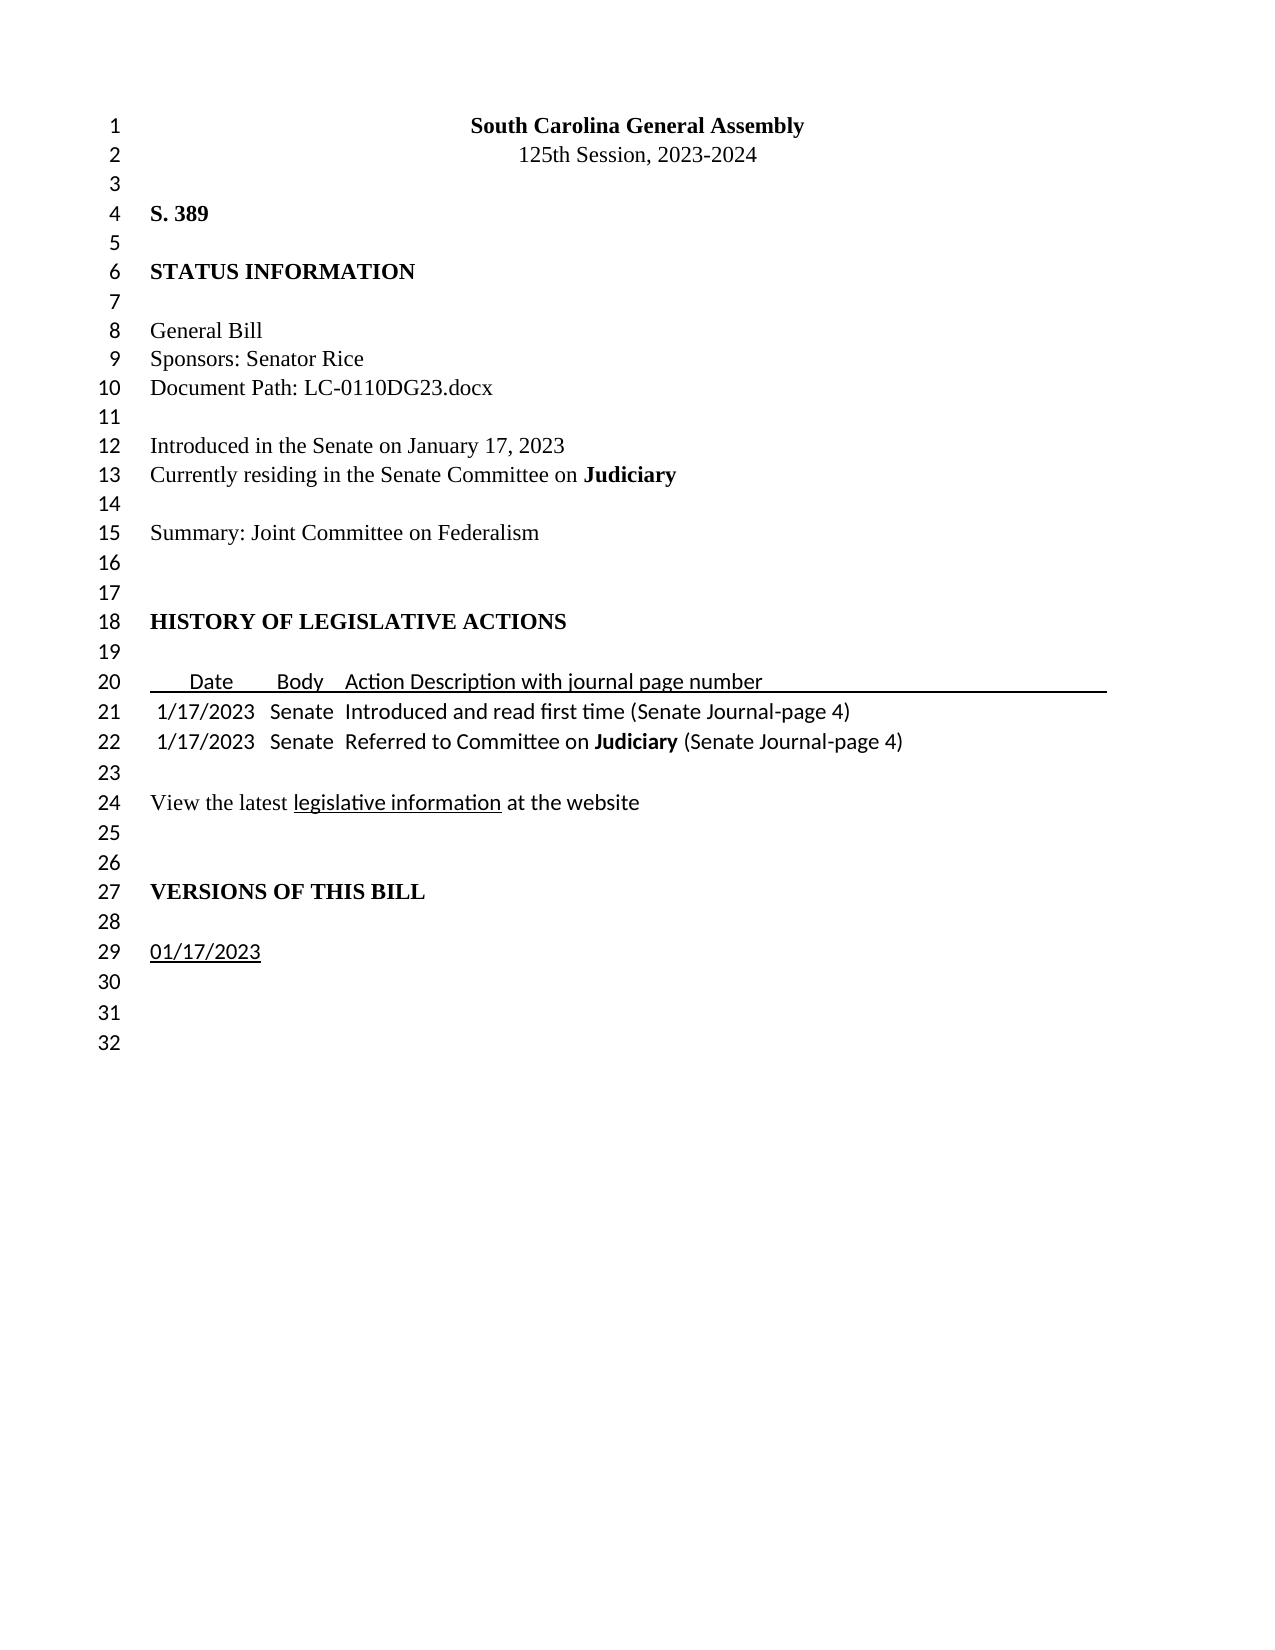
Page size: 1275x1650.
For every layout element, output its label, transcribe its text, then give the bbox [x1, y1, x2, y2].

text Summary: Joint Committee on Federalism [150, 519, 1125, 546]
text 01/17/2023 [150, 937, 1125, 965]
text S. 389 [150, 199, 1125, 226]
text South Carolina General Assembly [150, 112, 1125, 139]
text Sponsors: Senator Rice [150, 345, 1125, 372]
text 1/17/2023 Senate Introduced and read first time (Senate Journal-page 4) [150, 697, 1125, 725]
text Document Path: LC-0110DG23.docx [150, 374, 1125, 400]
text 1/17/2023 Senate Referred to Committee on Judiciary (Senate Journal-page 4) [150, 727, 1125, 755]
text Date Body Action Description with journal page number [150, 667, 1125, 695]
text General Bill [150, 317, 1125, 343]
text HISTORY OF LEGISLATIVE ACTIONS [150, 608, 1125, 635]
text Introduced in the Senate on January 17, 2023 [150, 432, 1125, 459]
text View the latest legislative information at the website [150, 788, 1125, 816]
text STATUS INFORMATION [150, 258, 1125, 284]
text VERSIONS OF THIS BILL [150, 878, 1125, 905]
text Currently residing in the Senate Committee on Judiciary [150, 461, 1125, 487]
text 125th Session, 2023-2024 [150, 141, 1125, 167]
